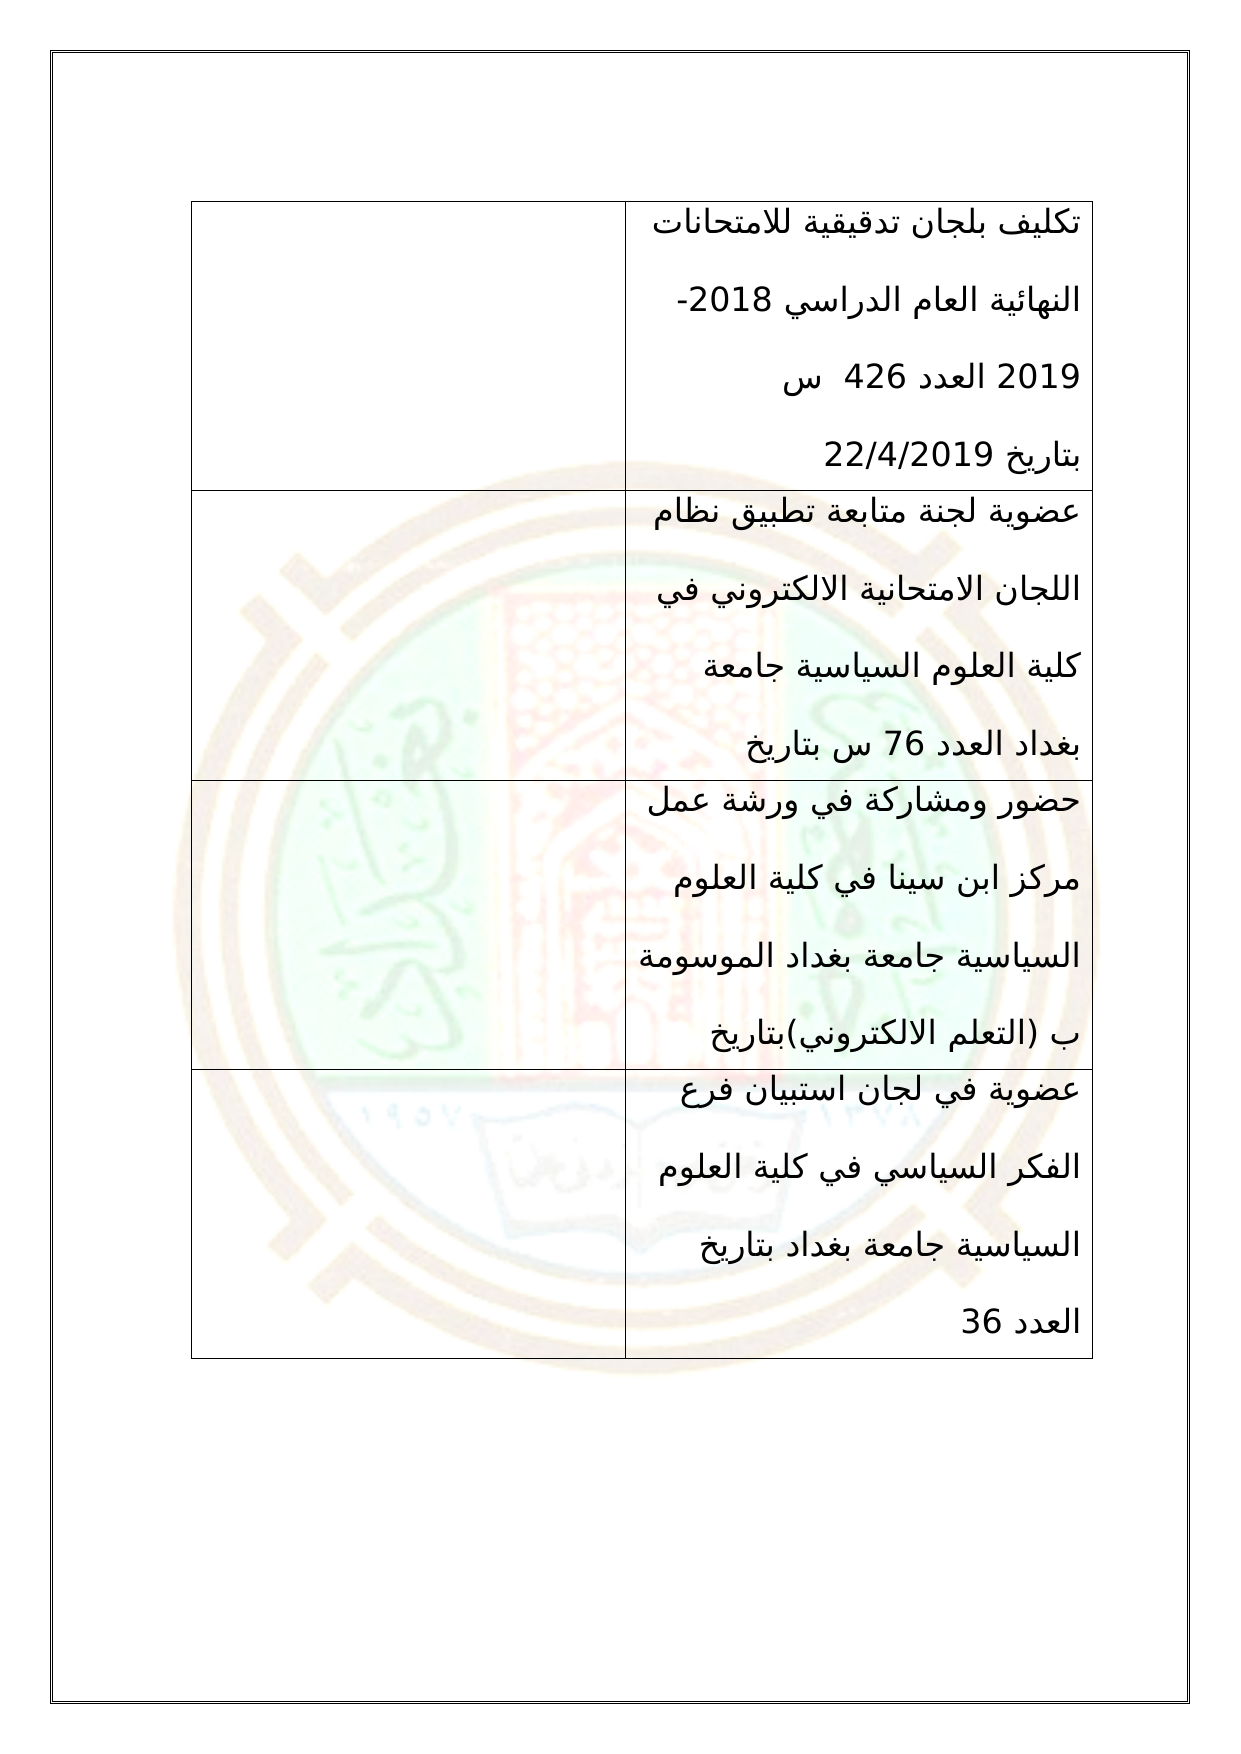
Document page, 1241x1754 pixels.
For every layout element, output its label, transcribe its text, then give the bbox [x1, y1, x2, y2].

table_cell تكليف بلجان تدقيقية للامتحانات النهائية العام الدراسي 2018-2019 العدد 426 س بتاريخ 22/4/2019 [626, 202, 1092, 490]
table_cell حضور ومشاركة في ورشة عمل مركز ابن سينا في كلية العلوم السياسية جامعة بغداد الموسومة ب (التعلم الالكتروني)بتاريخ 27/5/2019 العدد1922 [626, 781, 1092, 1069]
table_cell عضوية لجنة متابعة تطبيق نظام اللجان الامتحانية الالكتروني في كلية العلوم السياسية جامعة بغداد العدد 76 س بتاريخ 21/1/2019 [626, 491, 1092, 779]
table_cell [192, 1070, 625, 1358]
table_cell [192, 781, 625, 1069]
table_cell عضوية في لجان استبيان فرع الفكر السياسي في كلية العلوم السياسية جامعة بغداد بتاريخ العدد 36 بتاريخ 11/3/2019 [626, 1070, 1092, 1358]
table_cell [192, 202, 625, 490]
table_cell [192, 491, 625, 779]
